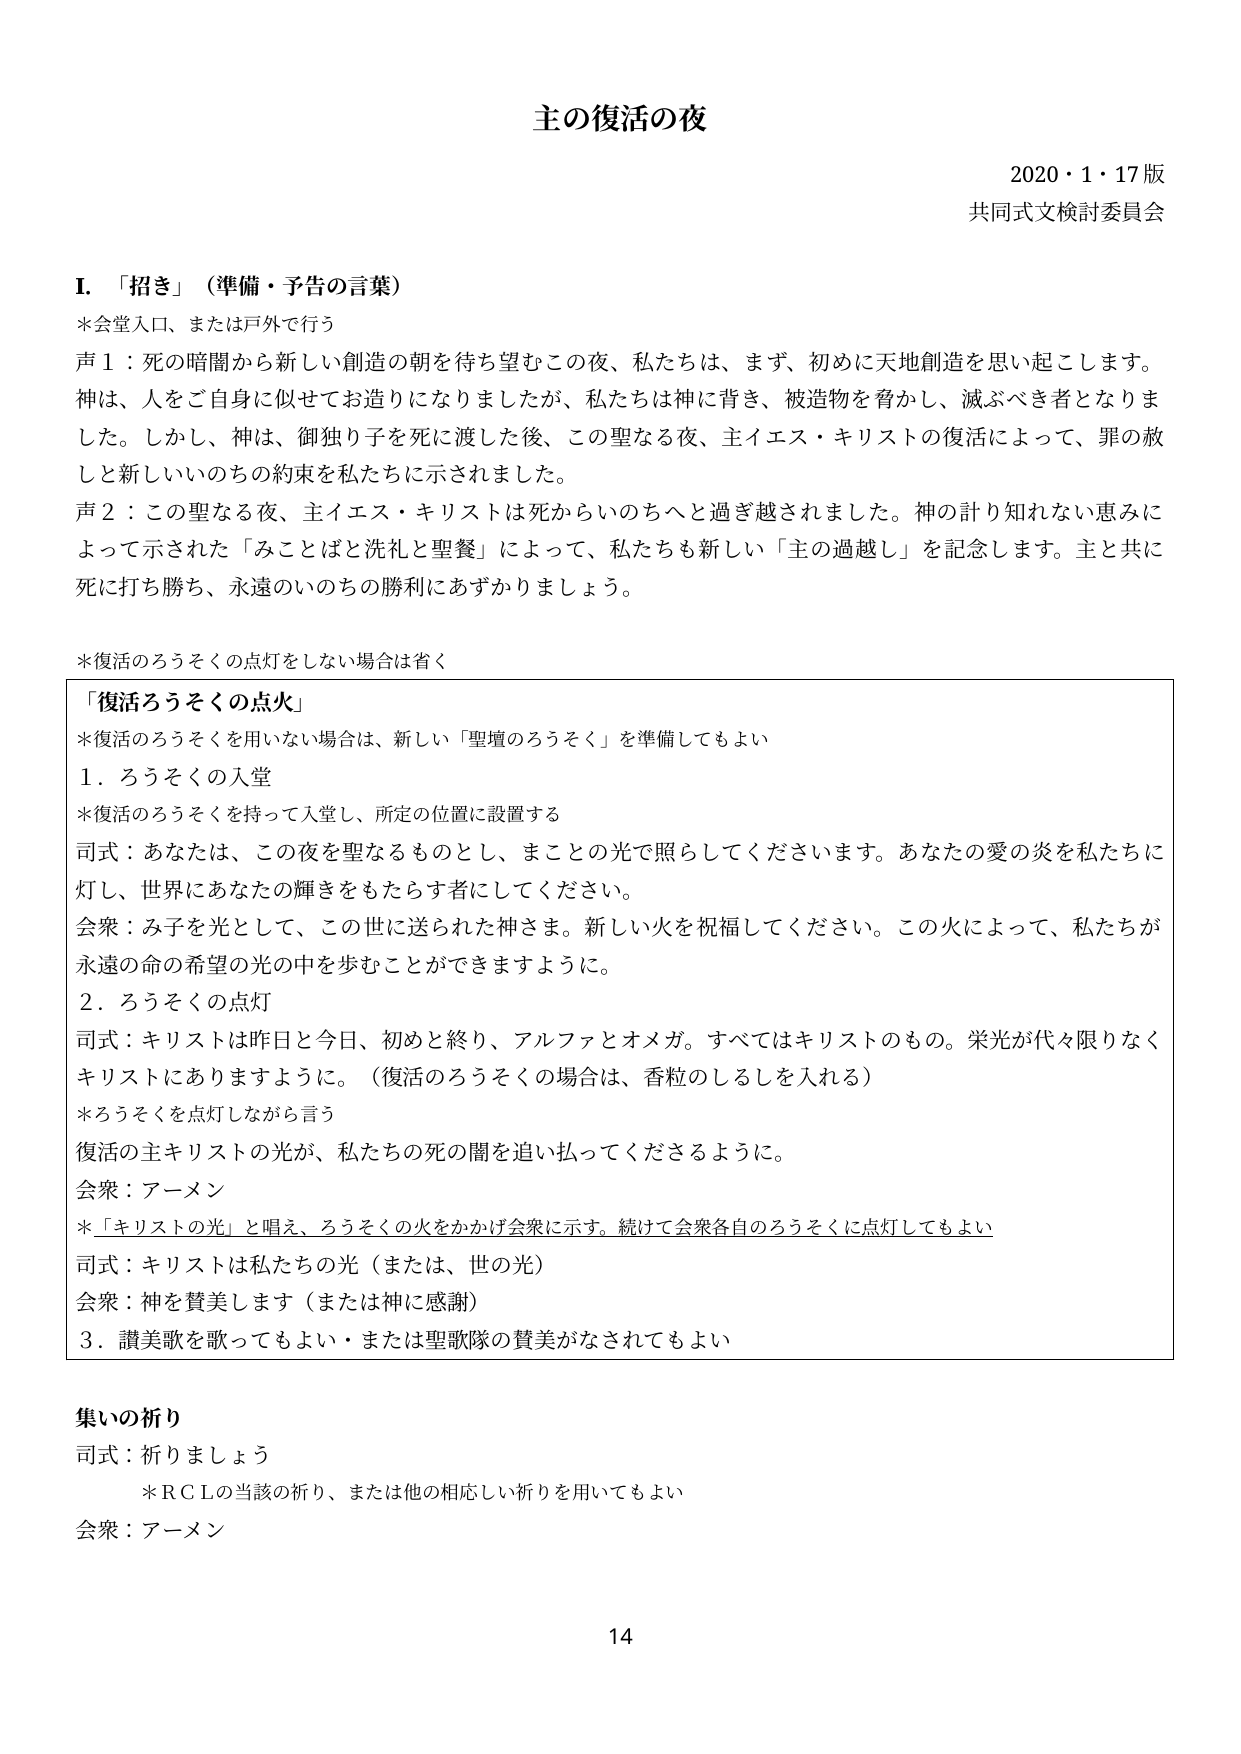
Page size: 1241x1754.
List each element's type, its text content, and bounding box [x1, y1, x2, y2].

text ２．ろうそくの点灯 [75, 982, 1165, 1020]
text 声２：この聖なる夜、主イエス・キリストは死からいのちへと過ぎ越されました。神の計り知れない恵みによって示された「みことばと洗礼と聖餐」によって、私たちも新しい「主の過越し」を記念します。主と共に死に打ち勝ち、永遠のいのちの勝利にあずかりましょう。 [75, 492, 1165, 604]
text 主の復活の夜 [75, 79, 1165, 154]
text 集いの祈り [75, 1398, 1165, 1435]
text ＊会堂入口、または戸外で行う [75, 304, 1165, 342]
text 会衆：神を賛美します（または神に感謝） [75, 1282, 1165, 1317]
text 「復活ろうそくの点火」 [67, 680, 1173, 720]
text ＊復活のろうそくを持って入堂し、所定の位置に設置する [75, 795, 1165, 832]
text 会衆：アーメン [75, 1510, 1165, 1548]
text 会衆：み子を光として、この世に送られた神さま。新しい火を祝福してください。この火によって、私たちが永遠の命の希望の光の中を歩むことができますように。 [75, 907, 1165, 982]
text 復活の主キリストの光が、私たちの死の闇を追い払ってくださるように。 [75, 1132, 1165, 1170]
text 司式：あなたは、この夜を聖なるものとし、まことの光で照らしてくださいます。あなたの愛の炎を私たちに灯し、世界にあなたの輝きをもたらす者にしてください。 [75, 832, 1165, 907]
text 会衆：アーメン [75, 1170, 1165, 1207]
text 声１：死の暗闇から新しい創造の朝を待ち望むこの夜、私たちは、まず、初めに天地創造を思い起こします。神は、人をご自身に似せてお造りになりましたが、私たちは神に背き、被造物を脅かし、滅ぶべき者となりました。しかし、神は、御独り子を死に渡した後、この聖なる夜、主イエス・キリストの復活によって、罪の赦しと新しいいのちの約束を私たちに示されました。 [75, 342, 1165, 492]
text ＊ＲＣＬの当該の祈り、または他の相応しい祈りを用いてもよい [75, 1473, 1165, 1510]
text 司式：キリストは私たちの光（または、世の光） [75, 1245, 1165, 1282]
text 司式：祈りましょう [75, 1435, 1165, 1473]
text 共同式文検討委員会 [75, 192, 1165, 229]
text １．ろうそくの入堂 [75, 757, 1165, 795]
text 司式：キリストは昨日と今日、初めと終り、アルファとオメガ。すべてはキリストのもの。栄光が代々限りなくキリストにありますように。（復活のろうそくの場合は、香粒のしるしを入れる） [75, 1020, 1165, 1095]
text ＊復活のろうそくの点灯をしない場合は省く [75, 642, 1165, 679]
text ＊復活のろうそくを用いない場合は、新しい「聖壇のろうそく」を準備してもよい [75, 720, 1165, 757]
text Ⅰ．「招き」（準備・予告の言葉） [75, 267, 1165, 304]
text ＊「キリストの光」と唱え、ろうそくの火をかかげ会衆に示す。続けて会衆各自のろうそくに点灯してもよい [75, 1207, 1165, 1245]
text ＊ろうそくを点灯しながら言う [75, 1095, 1165, 1132]
text 2020・1・17版 [75, 154, 1165, 192]
text ３．讃美歌を歌ってもよい・または聖歌隊の賛美がなされてもよい [67, 1317, 1173, 1359]
